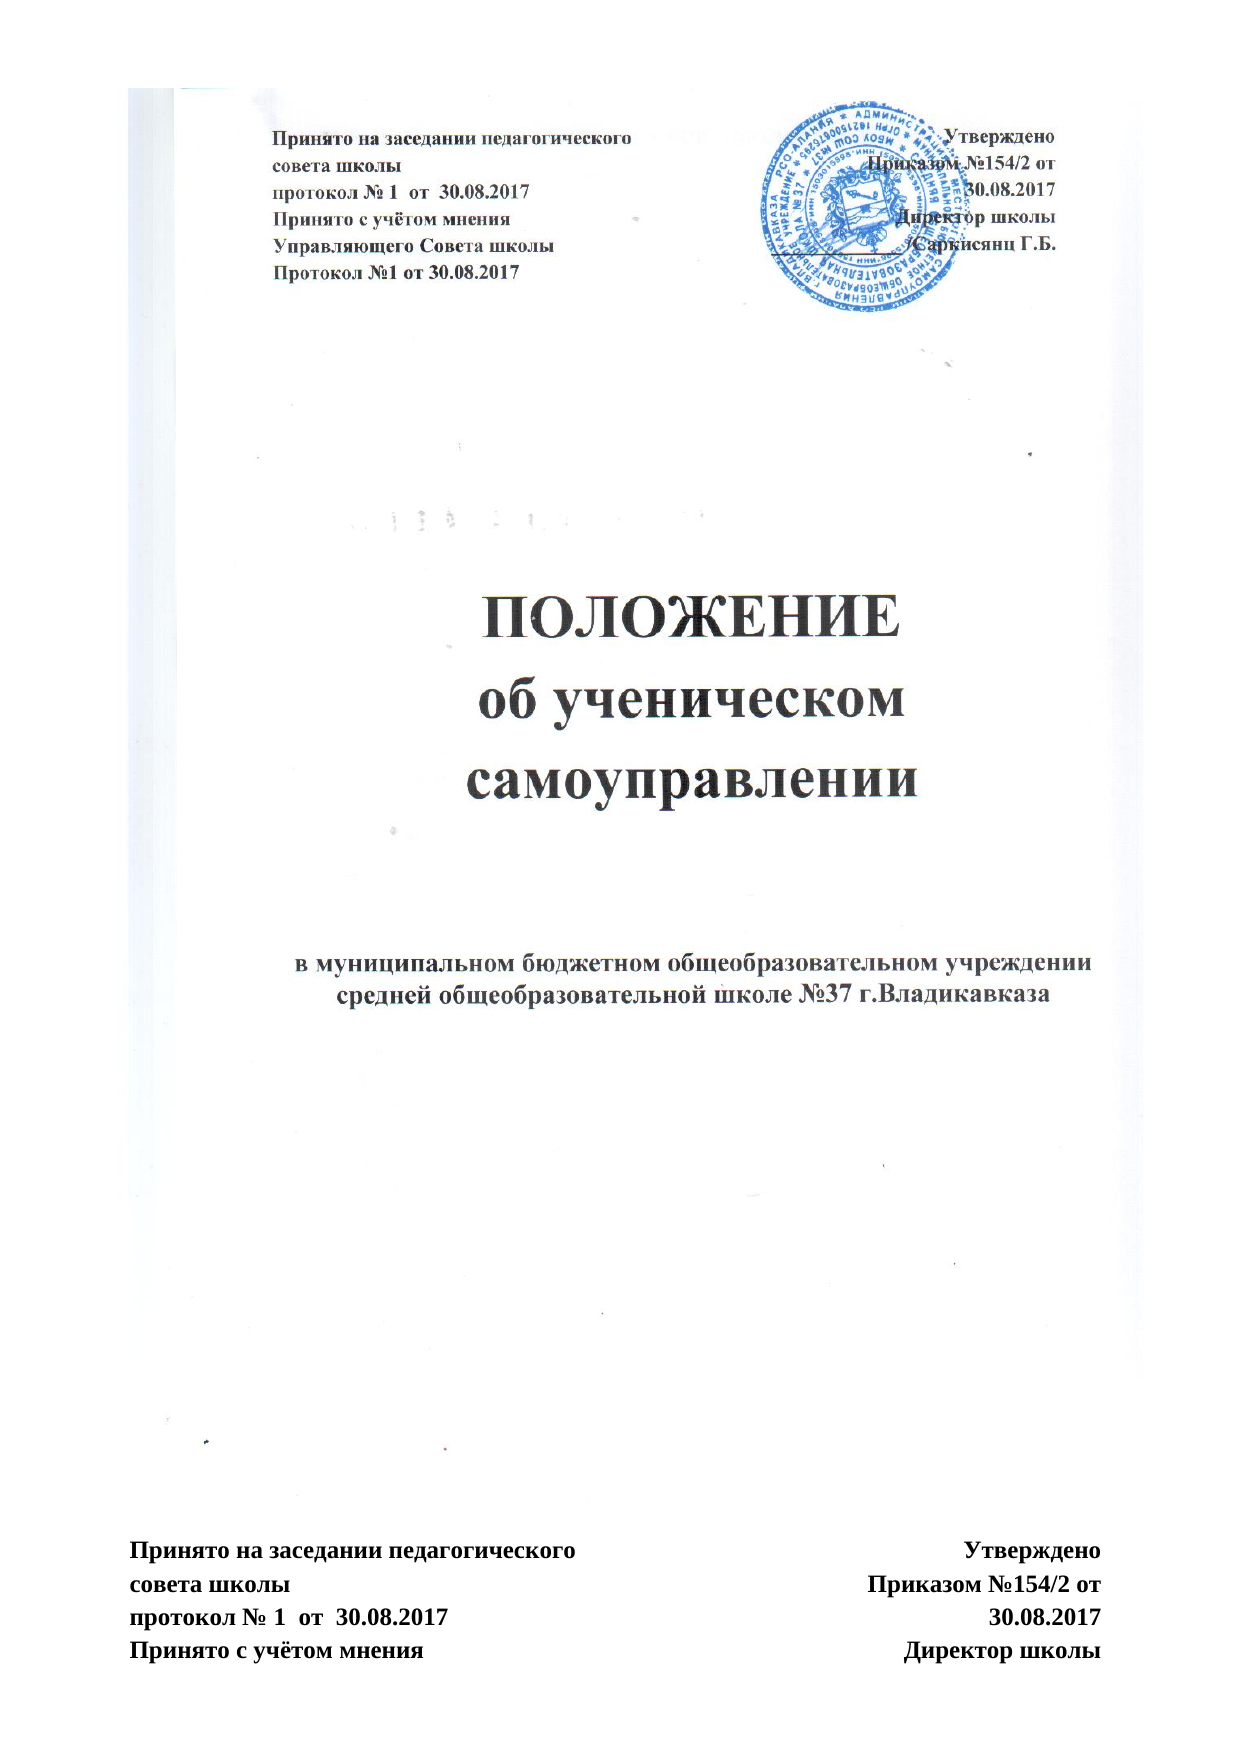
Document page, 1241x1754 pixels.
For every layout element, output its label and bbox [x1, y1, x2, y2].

table_header [617, 1536, 1112, 1665]
picture [118, 88, 1151, 1511]
table_header [118, 1536, 617, 1665]
